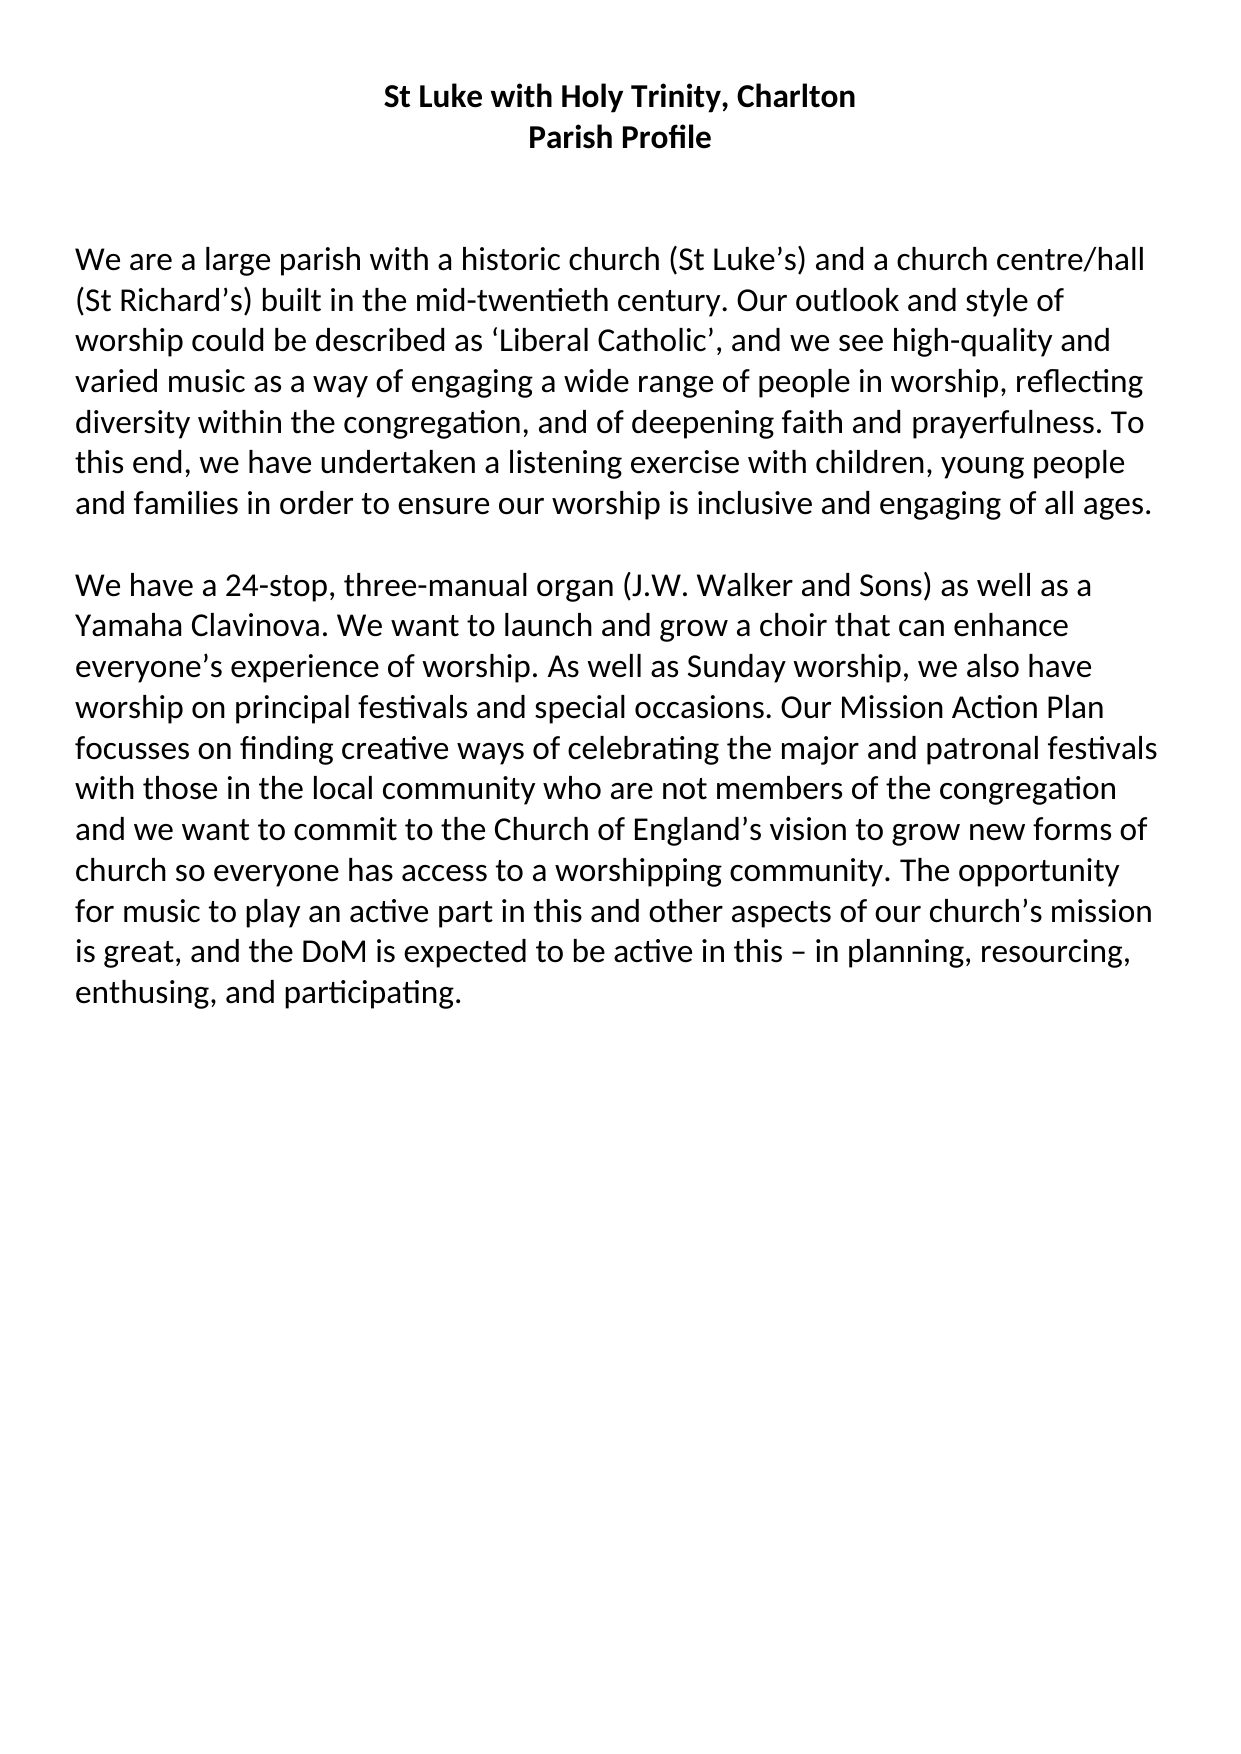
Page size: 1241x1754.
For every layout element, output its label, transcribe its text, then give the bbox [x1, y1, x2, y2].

text Parish Profile [75, 116, 1165, 156]
text We have a 24-stop, three-manual organ (J.W. Walker and Sons) as well as a Yamaha Clavinova. We want to launch and grow a choir that can enhance everyone’s experience of worship. As well as Sunday worship, we also have worship on principal festivals and special occasions. Our Mission Action Plan focusses on finding creative ways of celebrating the major and patronal festivals with those in the local community who are not members of the congregation and we want to commit to the Church of England’s vision to grow new forms of church so everyone has access to a worshipping community. The opportunity for music to play an active part in this and other aspects of our church’s mission is great, and the DoM is expected to be active in this – in planning, resourcing, enthusing, and participating. [75, 564, 1165, 1012]
text St Luke with Holy Trinity, Charlton [75, 75, 1165, 116]
text We are a large parish with a historic church (St Luke’s) and a church centre/hall (St Richard’s) built in the mid-twentieth century. Our outlook and style of worship could be described as ‘Liberal Catholic’, and we see high-quality and varied music as a way of engaging a wide range of people in worship, reflecting diversity within the congregation, and of deepening faith and prayerfulness. To this end, we have undertaken a listening exercise with children, young people and families in order to ensure our worship is inclusive and engaging of all ages. [75, 238, 1165, 523]
